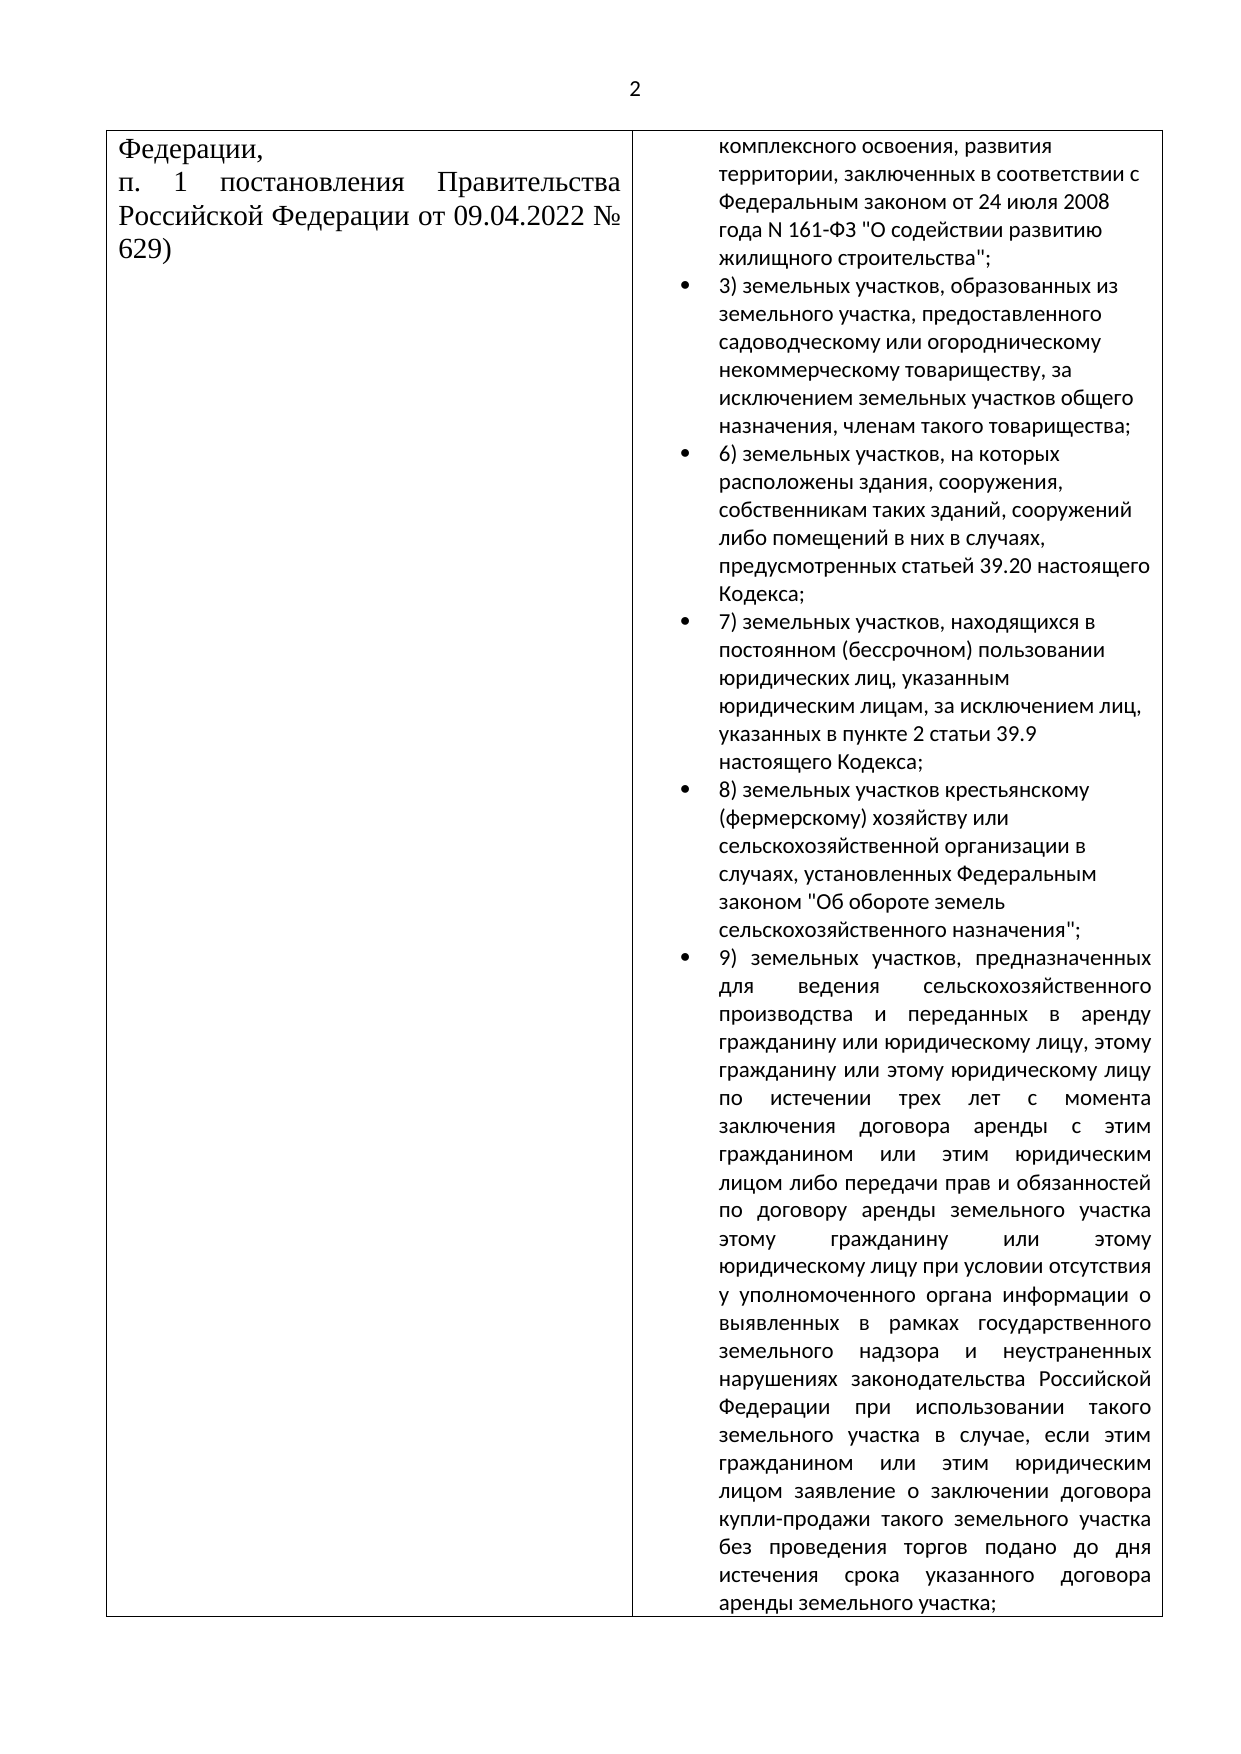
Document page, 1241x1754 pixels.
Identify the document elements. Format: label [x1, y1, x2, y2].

table_header [633, 131, 1162, 1616]
table_header [107, 131, 632, 1616]
